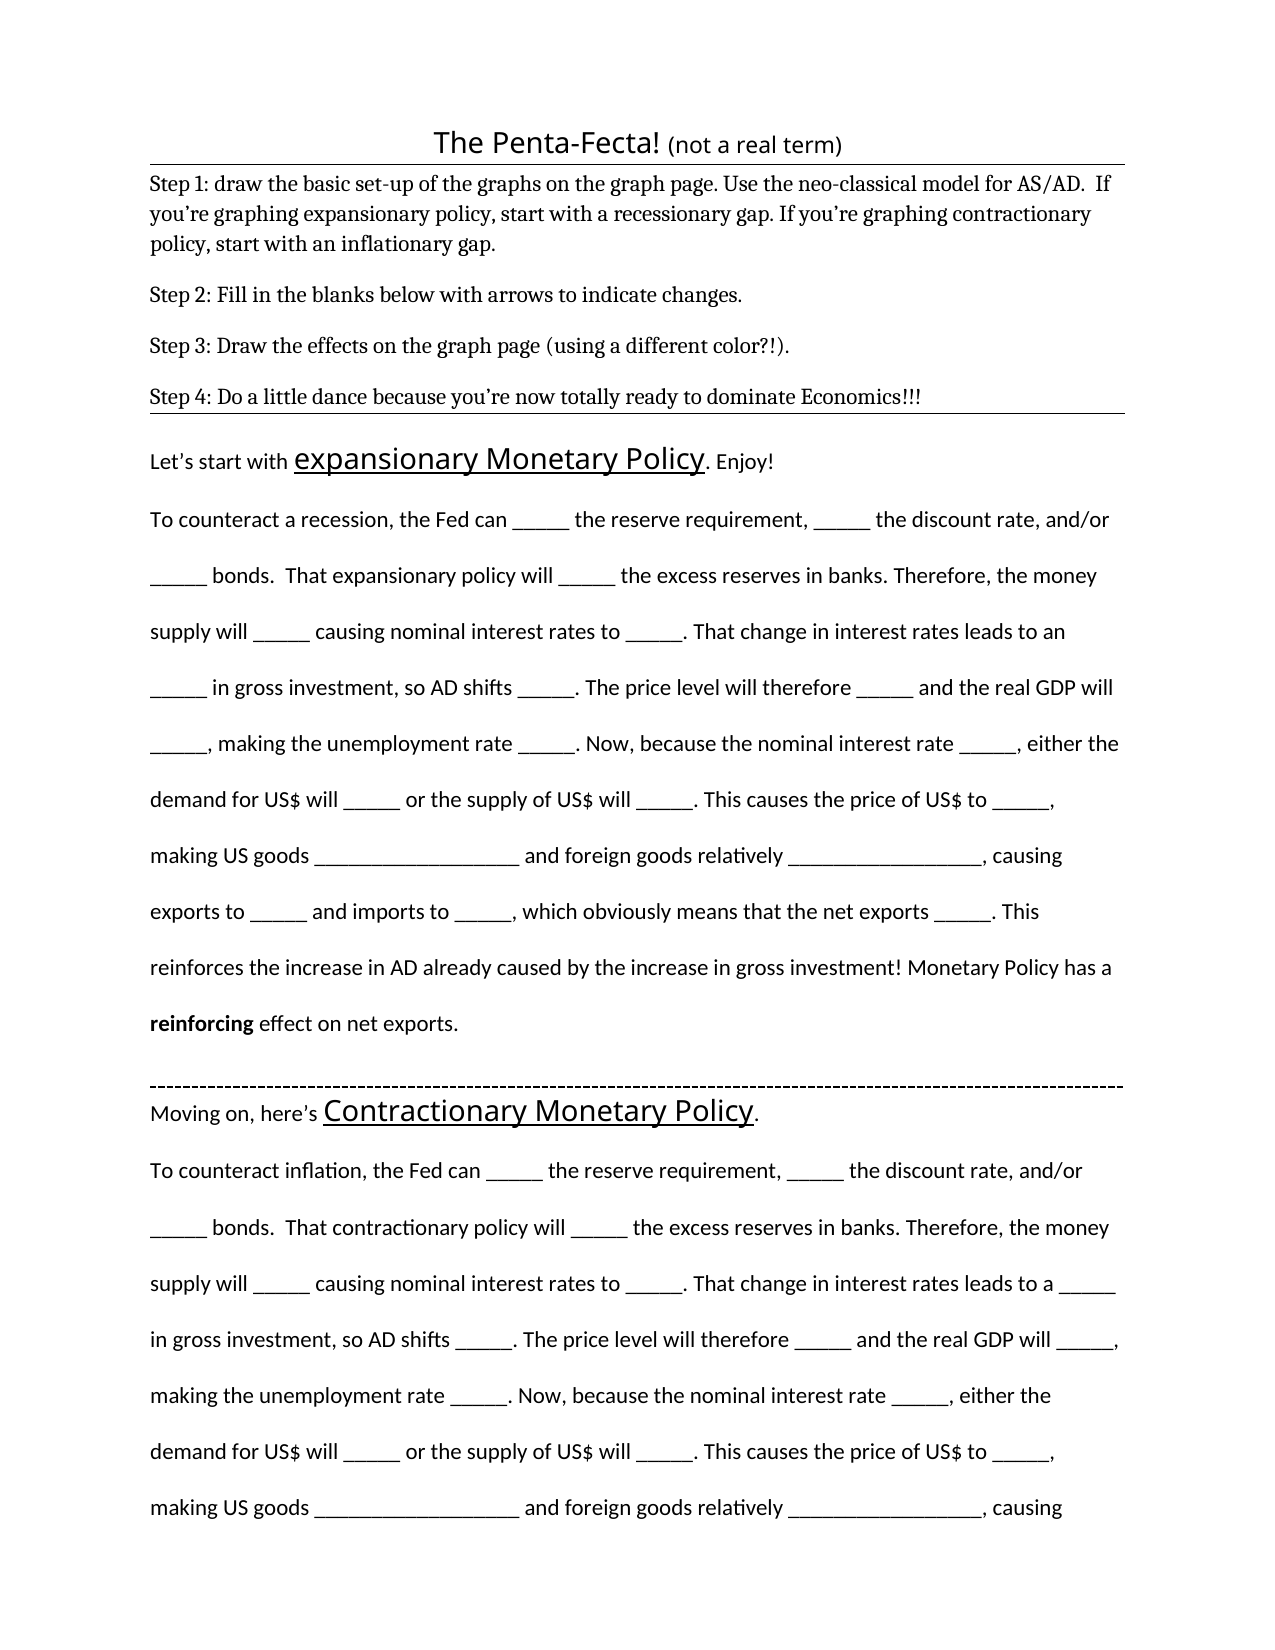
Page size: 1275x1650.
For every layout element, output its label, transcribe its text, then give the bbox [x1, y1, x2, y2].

text To counteract a recession, the Fed can _____ the reserve requirement, _____ the discount rate, and/or _____ bonds. That expansionary policy will _____ the excess reserves in banks. Therefore, the money supply will _____ causing nominal interest rates to _____. That change in interest rates leads to an _____ in gross investment, so AD shifts _____. The price level will therefore _____ and the real GDP will _____, making the unemployment rate _____. Now, because the nominal interest rate _____, either the demand for US$ will _____ or the supply of US$ will _____. This causes the price of US$ to _____, making US goods __________________ and foreign goods relatively _________________, causing exports to _____ and imports to _____, which obviously means that the net exports _____. This reinforces the increase in AD already caused by the increase in gross investment! Monetary Policy has a reinforcing effect on net exports. [150, 505, 1125, 1037]
text The Penta-Fecta! (not a real term) [150, 122, 1125, 164]
text Moving on, here’s Contractionary Monetary Policy. [150, 1086, 1125, 1130]
text Step 2: Fill in the blanks below with arrows to indicate changes. [150, 282, 1125, 308]
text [150, 1157, 1125, 1521]
text Step 4: Do a little dance because you’re now totally ready to dominate Economics!!! [150, 384, 1125, 413]
text Step 1: draw the basic set-up of the graphs on the graph page. Use the neo-classical model for AS/AD. If you’re graphing expansionary policy, start with a recessionary gap. If you’re graphing contractionary policy, start with an inflationary gap. [150, 171, 1125, 257]
text Step 3: Draw the effects on the graph page (using a different color?!). [150, 333, 1125, 359]
text Let’s start with expansionary Monetary Policy. Enjoy! [150, 438, 1125, 478]
